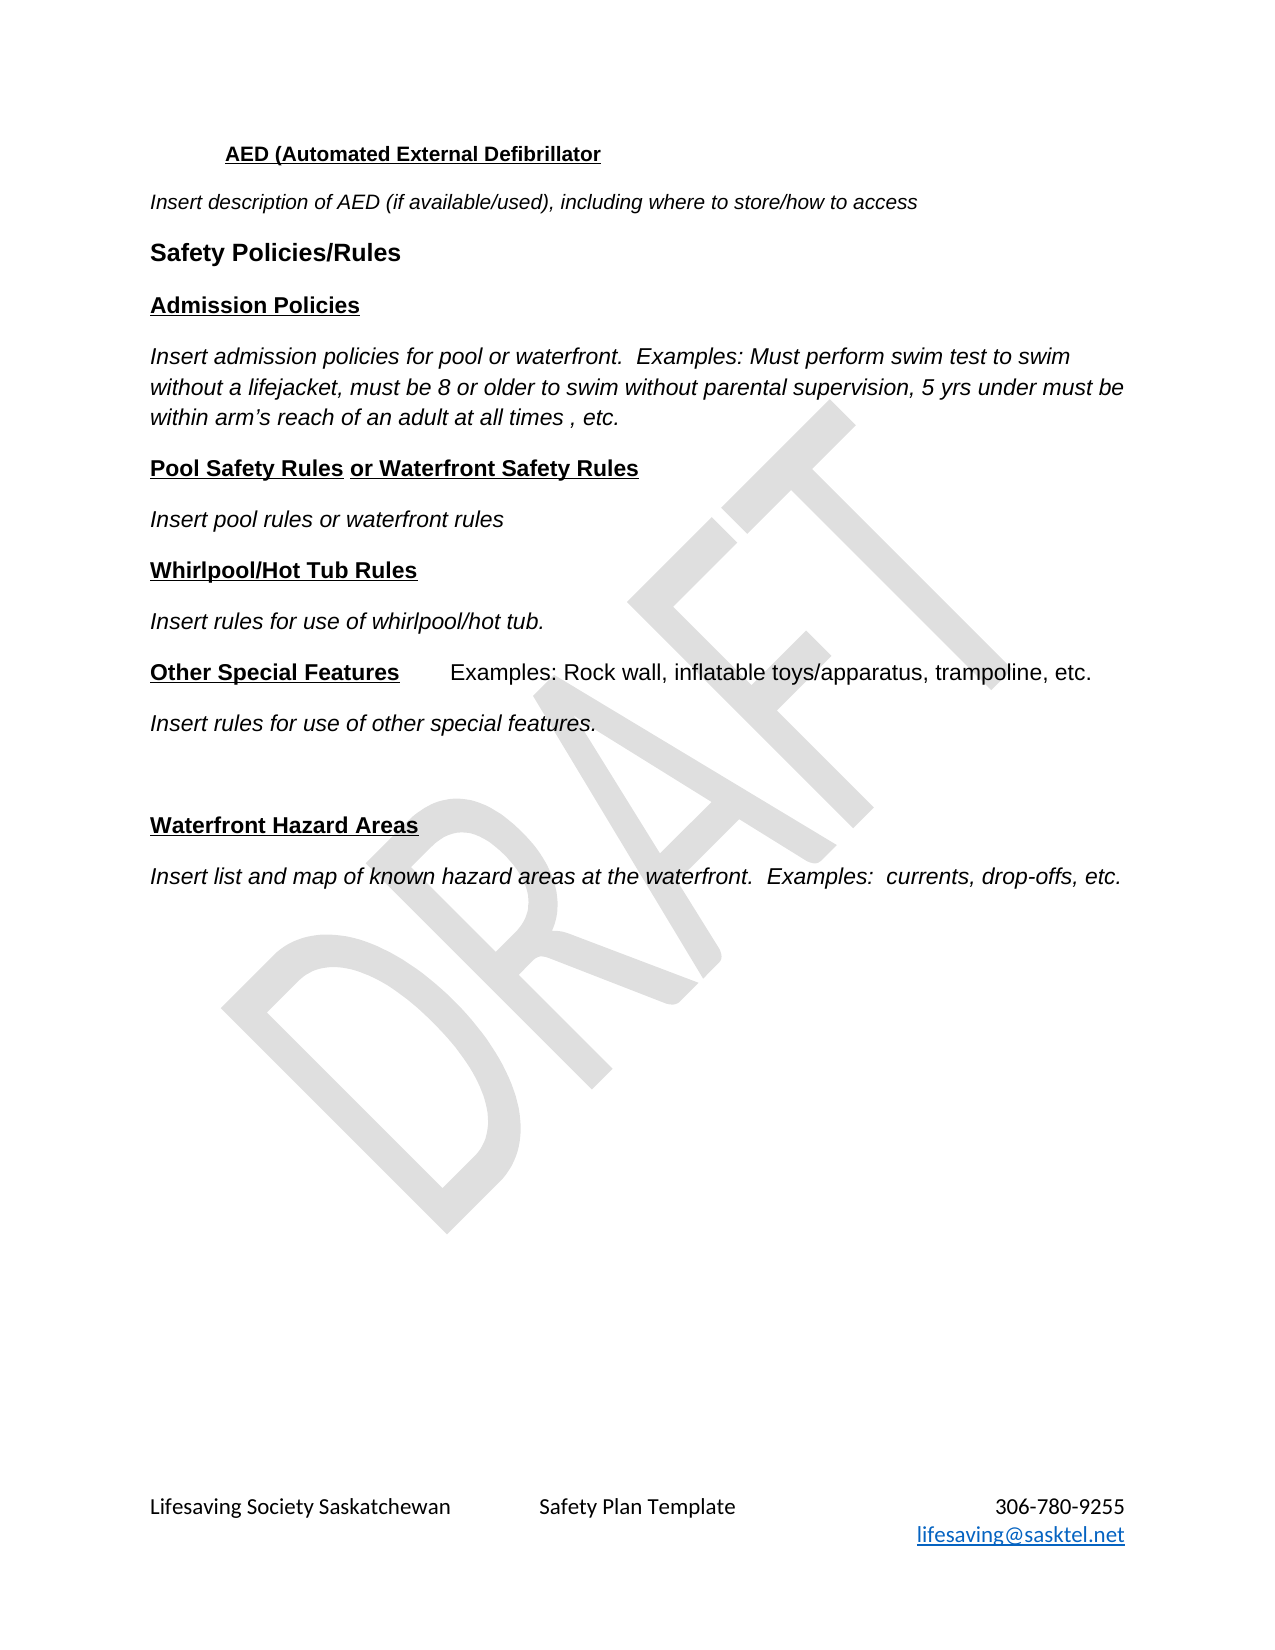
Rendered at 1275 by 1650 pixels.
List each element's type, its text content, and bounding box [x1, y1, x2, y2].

text Other Special Features Examples: Rock wall, inflatable toys/apparatus, trampoline, etc. [150, 659, 1127, 685]
text AED (Automated External Defibrillator [150, 142, 1127, 166]
text Insert pool rules or waterfront rules [150, 506, 1127, 532]
text Insert admission policies for pool or waterfront. Examples: Must perform swim test to swim without a lifejacket, must be 8 or older to swim without parental supervision, 5 yrs under must be within arm’s reach of an adult at all times , etc. [150, 343, 1127, 430]
text Insert rules for use of other special features. [150, 710, 1127, 736]
text Safety Policies/Rules [150, 238, 1127, 267]
text Insert list and map of known hazard areas at the waterfront. Examples: currents, drop-offs, etc. [150, 863, 1127, 889]
text Insert description of AED (if available/used), including where to store/how to access [150, 190, 1127, 214]
text Waterfront Hazard Areas [150, 812, 1127, 838]
text Pool Safety Rules or Waterfront Safety Rules [150, 455, 1127, 481]
text Insert rules for use of whirlpool/hot tub. [150, 608, 1127, 634]
text Whirlpool/Hot Tub Rules [150, 557, 1127, 583]
text Admission Policies [150, 292, 1127, 319]
